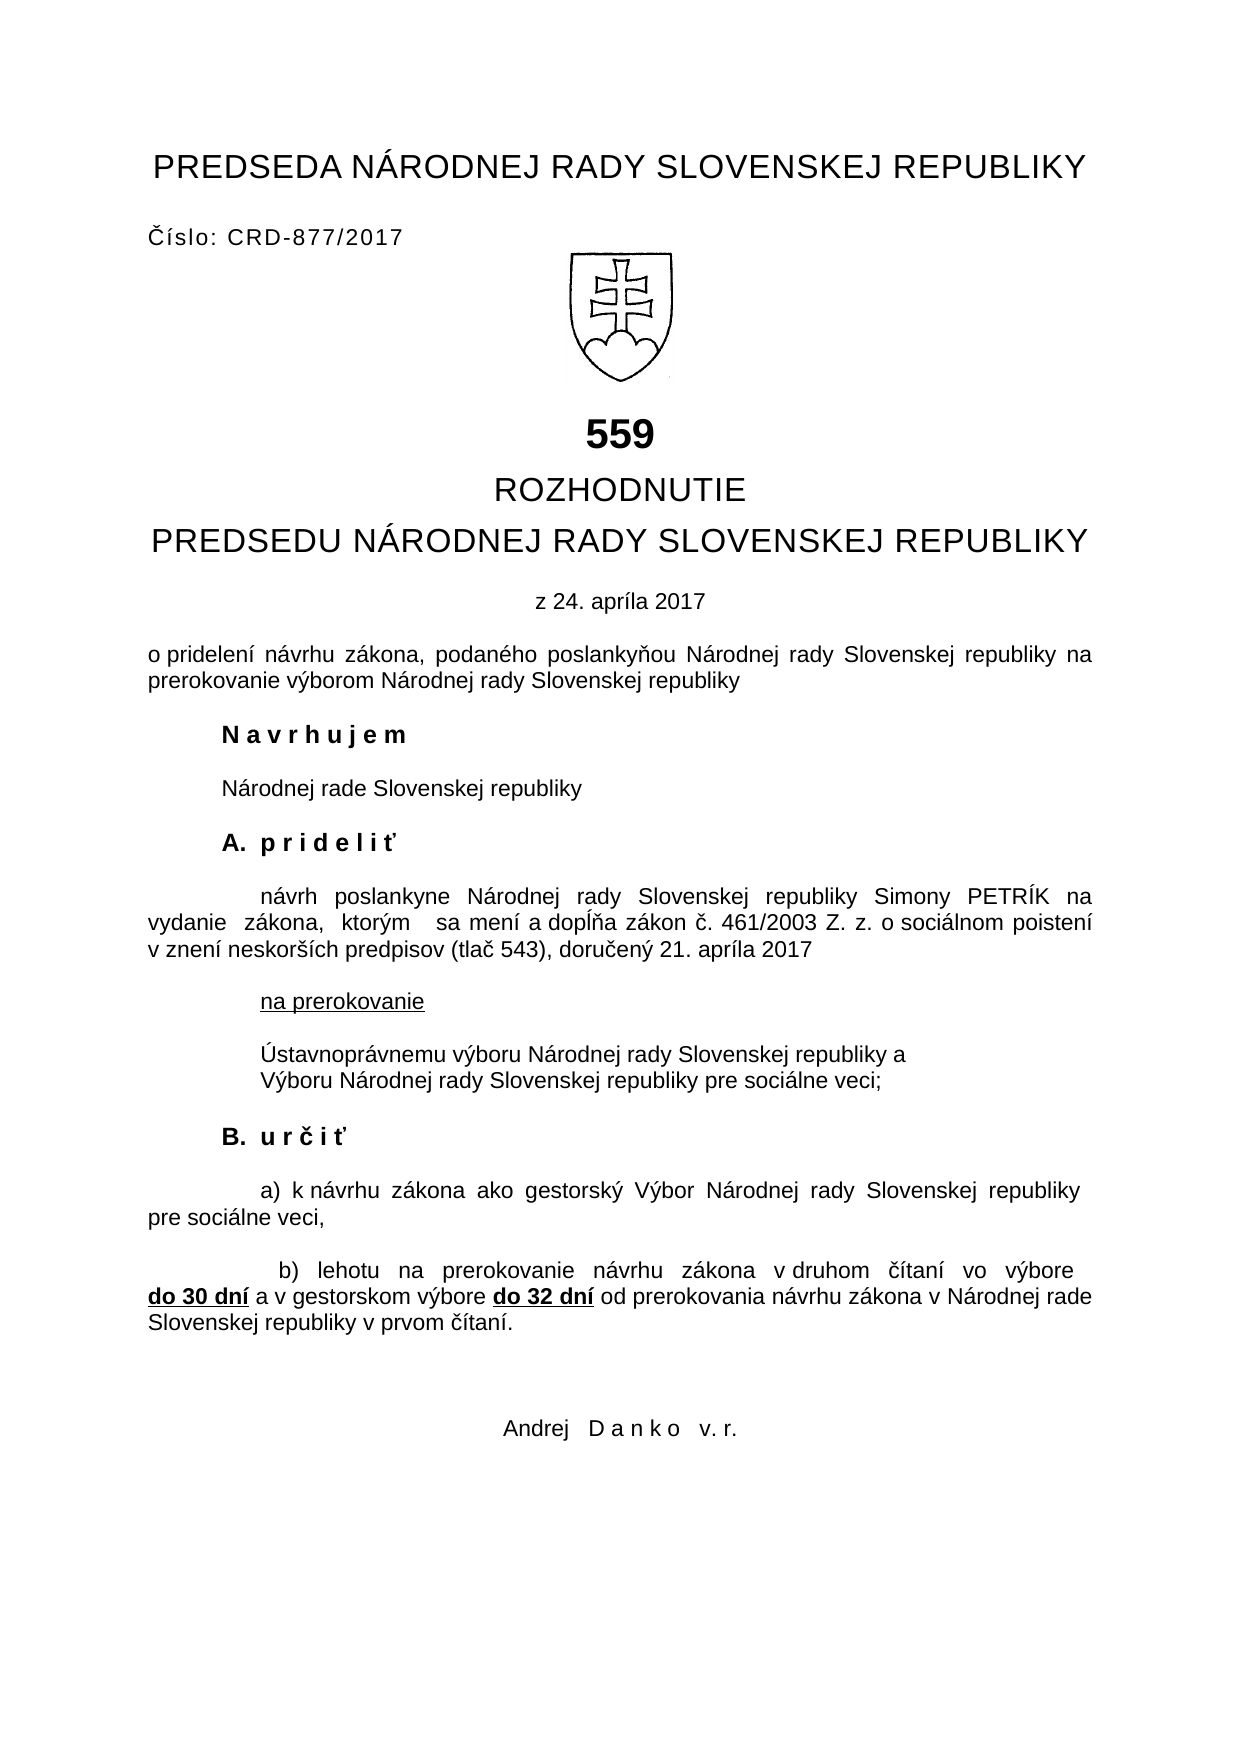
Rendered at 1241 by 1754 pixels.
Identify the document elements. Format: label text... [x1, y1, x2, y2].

text B. u r č i ť [148, 1122, 1093, 1151]
text Ústavnoprávnemu výboru Národnej rady Slovenskej republiky a [148, 1041, 1093, 1067]
text Číslo: CRD-877/2017 [148, 223, 1093, 250]
text Andrej D a n k o v. r. [148, 1415, 1093, 1441]
subtitle PREDSEDA NÁRODNEJ RADY SLOVENSKEJ REPUBLIKY [148, 148, 1093, 186]
text N a v r h u j e m [148, 720, 1093, 749]
text na prerokovanie [148, 988, 1093, 1014]
text Národnej rade Slovenskej republiky [148, 775, 1093, 801]
text 559 [148, 409, 1093, 457]
text o pridelení návrhu zákona, podaného poslankyňou Národnej rady Slovenskej republiky na prerokovanie výborom Národnej rady Slovenskej republiky [148, 641, 1093, 693]
text b) lehotu na prerokovanie návrhu zákona v druhom čítaní vo výbore do 30 dní a v gestorskom výbore do 32 dní od prerokovania návrhu zákona v Národnej rade Slovenskej republiky v prvom čítaní. [148, 1257, 1093, 1336]
text a) k návrhu zákona ako gestorský Výbor Národnej rady Slovenskej republiky pre sociálne veci, [148, 1177, 1093, 1230]
text Výboru Národnej rady Slovenskej republiky pre sociálne veci; [148, 1067, 1093, 1094]
subtitle ROZHODNUTIE [148, 470, 1093, 508]
subtitle PREDSEDU NÁRODNEJ RADY SLOVENSKEJ REPUBLIKY [148, 521, 1093, 559]
text návrh poslankyne Národnej rady Slovenskej republiky Simony PETRÍK na vydanie zákona, ktorým sa mení a dopĺňa zákon č. 461/2003 Z. z. o sociálnom poistení v znení neskorších predpisov (tlač 543), doručený 21. apríla 2017 [148, 883, 1093, 962]
text z 24. apríla 2017 [148, 588, 1093, 614]
text A. p r i d e l i ť [148, 828, 1093, 856]
picture [564, 249, 676, 385]
